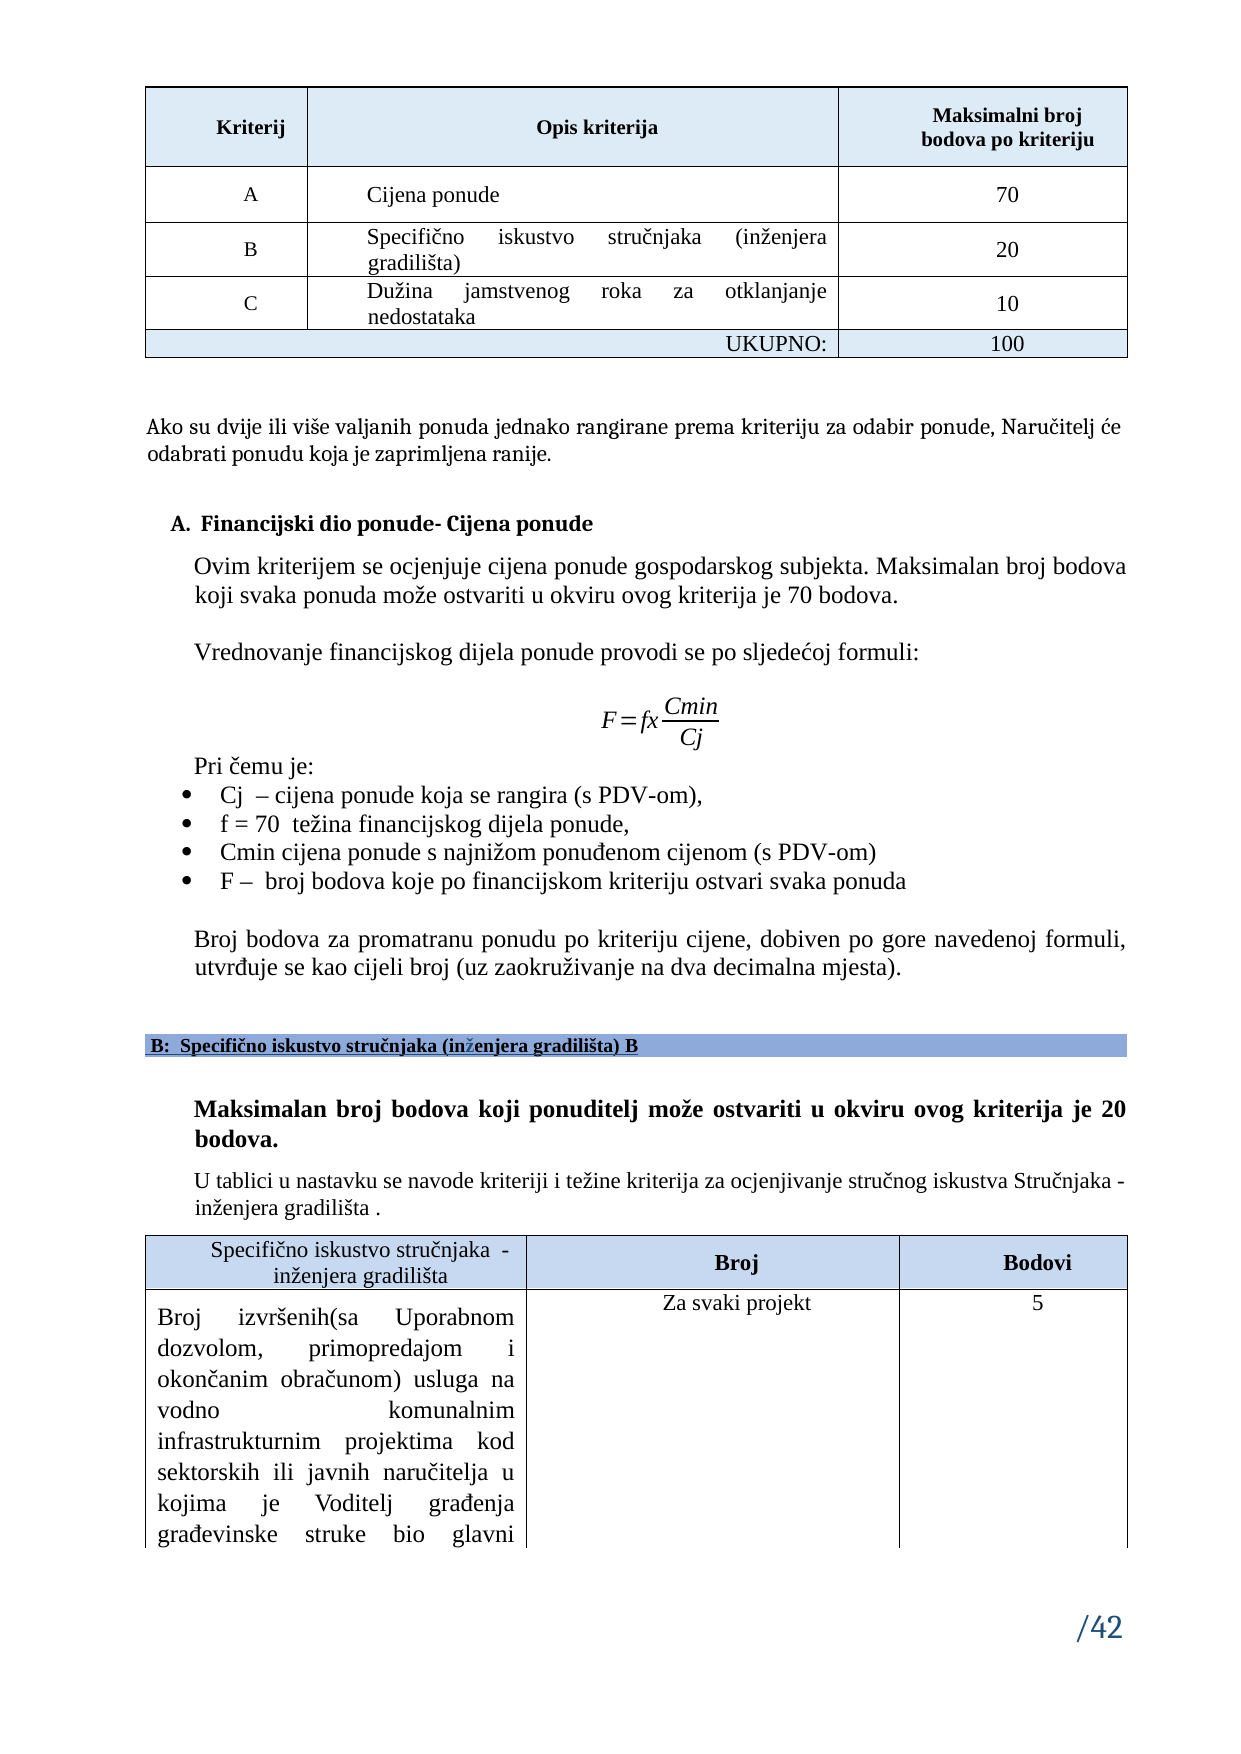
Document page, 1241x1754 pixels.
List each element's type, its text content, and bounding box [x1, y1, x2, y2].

subtitle B: Specifično iskustvo stručnjaka (inženjera gradilišta) B [145, 1034, 1127, 1057]
text Maksimalan broj bodova koji ponuditelj može ostvariti u okviru ovog kriterija je 20 bodova. [193, 1094, 1127, 1152]
table_cell C [146, 277, 307, 329]
text Vrednovanje financijskog dijela ponude provodi se po sljedećoj formuli: [193, 637, 1127, 666]
table_cell B [146, 223, 307, 276]
table_cell 100 [839, 330, 1127, 357]
table_cell Dužina jamstvenog roka za otklanjanje nedostataka [308, 277, 838, 329]
text Ako su dvije ili više valjanih ponuda jednako rangirane prema kriteriju za odabir ponude, Naručitelj će odabrati ponudu koja je zaprimljena ranije. [146, 414, 1123, 467]
table_header Specifično iskustvo stručnjaka - inženjera gradilišta [146, 1236, 526, 1288]
table_header Kriterij [146, 88, 307, 166]
table_header Opis kriterija [308, 88, 838, 166]
table_cell Cijena ponude [308, 167, 838, 222]
list F – broj bodova koje po financijskom kriteriju ostvari svaka ponuda [182, 866, 1127, 895]
text A. Financijski dio ponude- Cijena ponude [170, 510, 786, 537]
table_cell 20 [839, 223, 1127, 276]
table_cell 70 [839, 167, 1127, 222]
table_cell Za svaki projekt [527, 1290, 899, 1548]
table_header Bodovi [900, 1236, 1127, 1288]
text Ovim kriterijem se ocjenjuje cijena ponude gospodarskog subjekta. Maksimalan broj bodova koji svaka ponuda može ostvariti u okviru ovog kriterija je 70 bodova. [193, 551, 1127, 608]
text Broj bodova za promatranu ponudu po kriteriju cijene, dobiven po gore navedenoj formuli, utvrđuje se kao cijeli broj (uz zaokruživanje na dva decimalna mjesta). [193, 924, 1127, 981]
text Pri čemu je: [193, 751, 1127, 780]
table_header Broj [527, 1236, 899, 1288]
table_cell 10 [839, 277, 1127, 329]
list f = 70 težina financijskog dijela ponude, [182, 809, 1127, 837]
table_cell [146, 1290, 526, 1548]
list Cj – cijena ponude koja se rangira (s PDV-om), [182, 780, 1127, 809]
table_cell Specifično iskustvo stručnjaka (inženjera gradilišta) [308, 223, 838, 276]
table_cell A [146, 167, 307, 222]
table_header Maksimalni broj bodova po kriteriju [839, 88, 1127, 166]
list Cmin cijena ponude s najnižom ponuđenom cijenom (s PDV-om) [182, 837, 1127, 866]
table_cell UKUPNO: [146, 330, 838, 357]
text U tablici u nastavku se navode kriteriji i težine kriterija za ocjenjivanje stručnog iskustva Stručnjaka - inženjera gradilišta . [193, 1167, 1127, 1220]
table_cell 5 [900, 1290, 1127, 1548]
